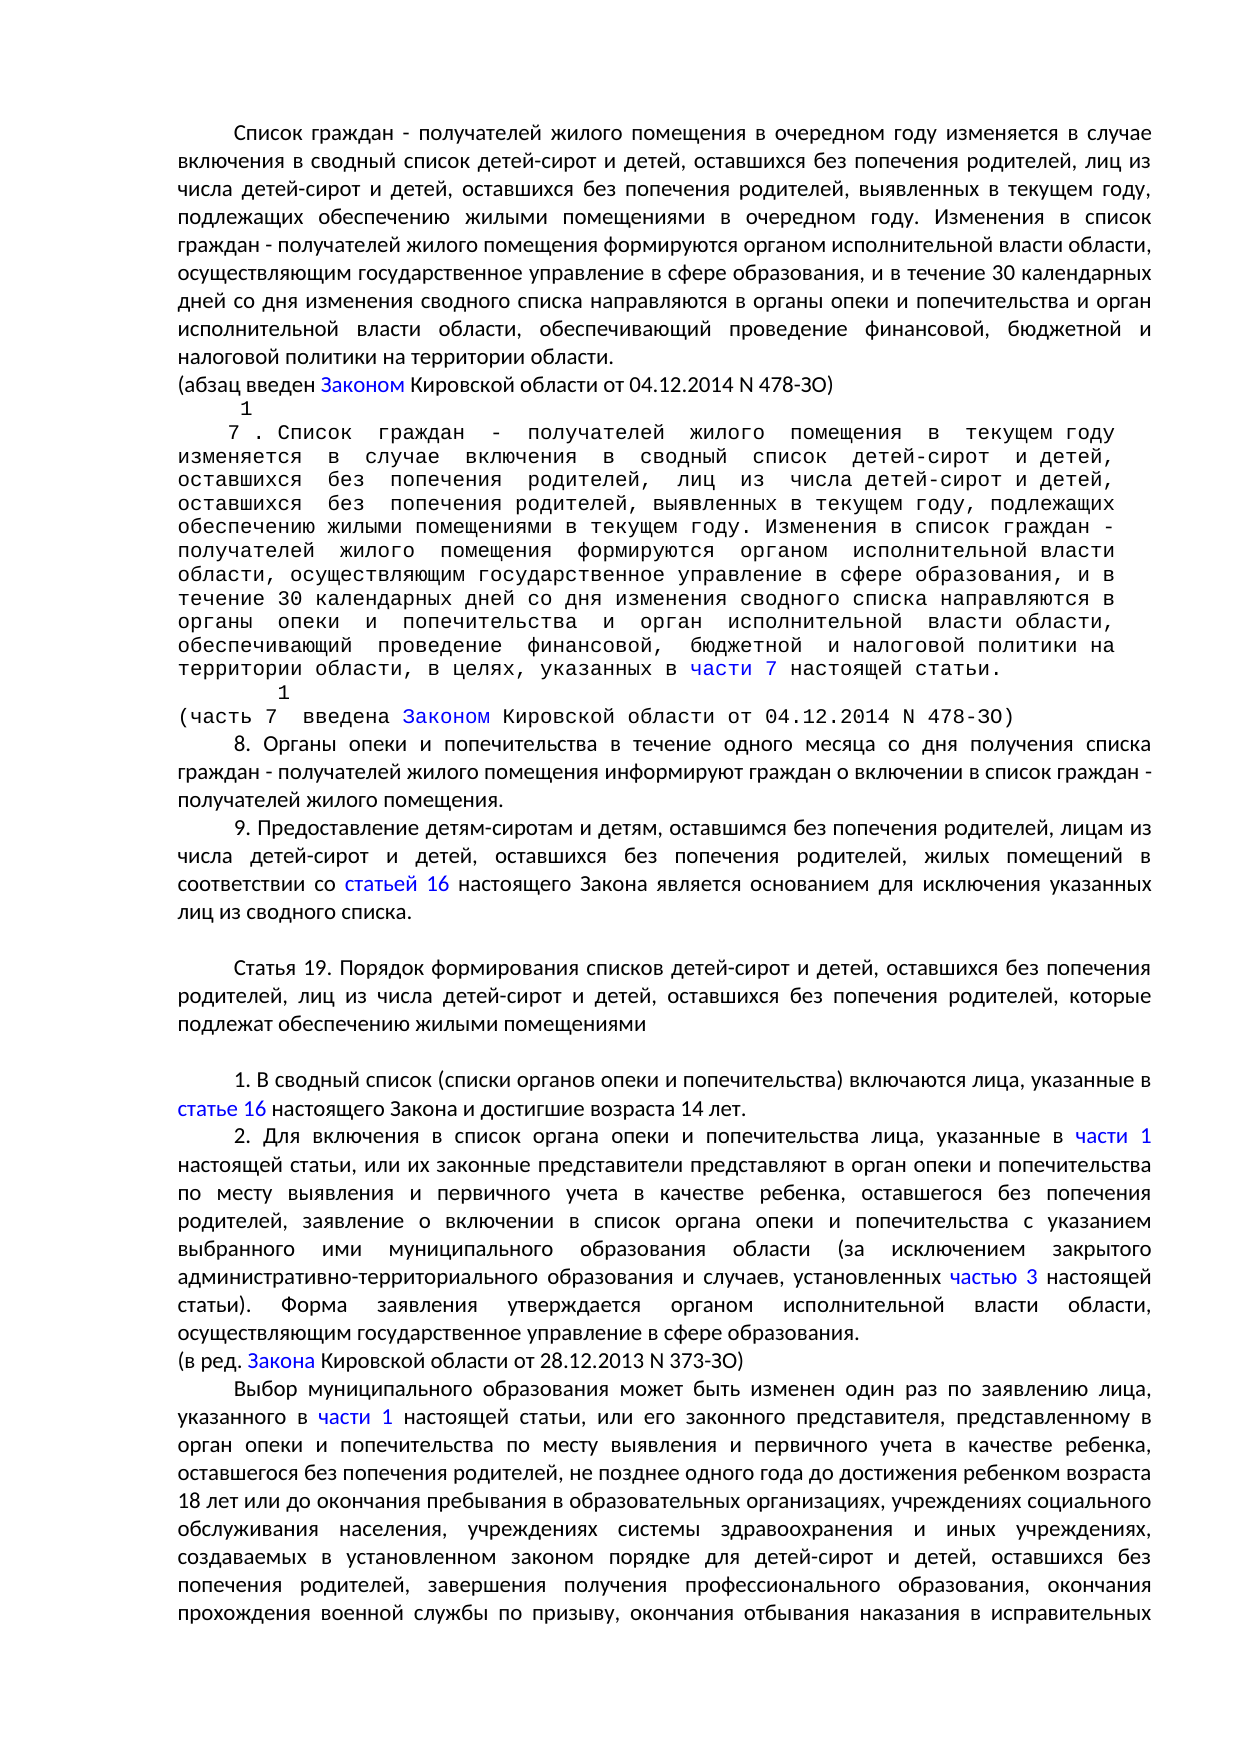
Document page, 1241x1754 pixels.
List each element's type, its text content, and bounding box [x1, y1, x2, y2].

text 9. Предоставление детям-сиротам и детям, оставшимся без попечения родителей, лицам из числа детей-сирот и детей, оставшихся без попечения родителей, жилых помещений в соответствии со статьей 16 настоящего Закона является основанием для исключения указанных лиц из сводного списка. [177, 813, 1152, 926]
text 1 [177, 682, 1152, 706]
text изменяется в случае включения в сводный список детей-сирот и детей, [177, 446, 1152, 469]
text области, осуществляющим государственное управление в сфере образования, и в [177, 564, 1152, 587]
text течение 30 календарных дней со дня изменения сводного списка направляются в [177, 587, 1152, 611]
text обеспечению жилыми помещениями в текущем году. Изменения в список граждан - [177, 517, 1152, 540]
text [177, 1374, 1152, 1626]
text обеспечивающий проведение финансовой, бюджетной и налоговой политики на [177, 635, 1152, 658]
text 8. Органы опеки и попечительства в течение одного месяца со дня получения списка граждан - получателей жилого помещения информируют граждан о включении в список граждан - получателей жилого помещения. [177, 729, 1152, 813]
text органы опеки и попечительства и орган исполнительной власти области, [177, 611, 1152, 635]
text 1. В сводный список (списки органов опеки и попечительства) включаются лица, указанные в статье 16 настоящего Закона и достигшие возраста 14 лет. [177, 1066, 1152, 1122]
text 2. Для включения в список органа опеки и попечительства лица, указанные в части 1 настоящей статьи, или их законные представители представляют в орган опеки и попечительства по месту выявления и первичного учета в качестве ребенка, оставшегося без попечения родителей, заявление о включении в список органа опеки и попечительства с указанием выбранного ими муниципального образования области (за исключением закрытого административно-территориального образования и случаев, установленных частью 3 настоящей статьи). Форма заявления утверждается органом исполнительной власти области, осуществляющим государственное управление в сфере образования. [177, 1122, 1152, 1346]
text Список граждан - получателей жилого помещения в очередном году изменяется в случае включения в сводный список детей-сирот и детей, оставшихся без попечения родителей, лиц из числа детей-сирот и детей, оставшихся без попечения родителей, выявленных в текущем году, подлежащих обеспечению жилыми помещениями в очередном году. Изменения в список граждан - получателей жилого помещения формируются органом исполнительной власти области, осуществляющим государственное управление в сфере образования, и в течение 30 календарных дней со дня изменения сводного списка направляются в органы опеки и попечительства и орган исполнительной власти области, обеспечивающий проведение финансовой, бюджетной и налоговой политики на территории области. [177, 118, 1152, 370]
text (часть 7 введена Законом Кировской области от 04.12.2014 N 478-ЗО) [177, 706, 1152, 729]
text 7 . Список граждан - получателей жилого помещения в текущем году [177, 422, 1152, 446]
text (абзац введен Законом Кировской области от 04.12.2014 N 478-ЗО) [177, 370, 1152, 398]
text оставшихся без попечения родителей, лиц из числа детей-сирот и детей, [177, 469, 1152, 493]
text 1 [177, 398, 1152, 422]
text (в ред. Закона Кировской области от 28.12.2013 N 373-ЗО) [177, 1346, 1152, 1374]
text территории области, в целях, указанных в части 7 настоящей статьи. [177, 658, 1152, 682]
text Статья 19. Порядок формирования списков детей-сирот и детей, оставшихся без попечения родителей, лиц из числа детей-сирот и детей, оставшихся без попечения родителей, которые подлежат обеспечению жилыми помещениями [177, 953, 1152, 1038]
text оставшихся без попечения родителей, выявленных в текущем году, подлежащих [177, 493, 1152, 517]
text получателей жилого помещения формируются органом исполнительной власти [177, 540, 1152, 564]
